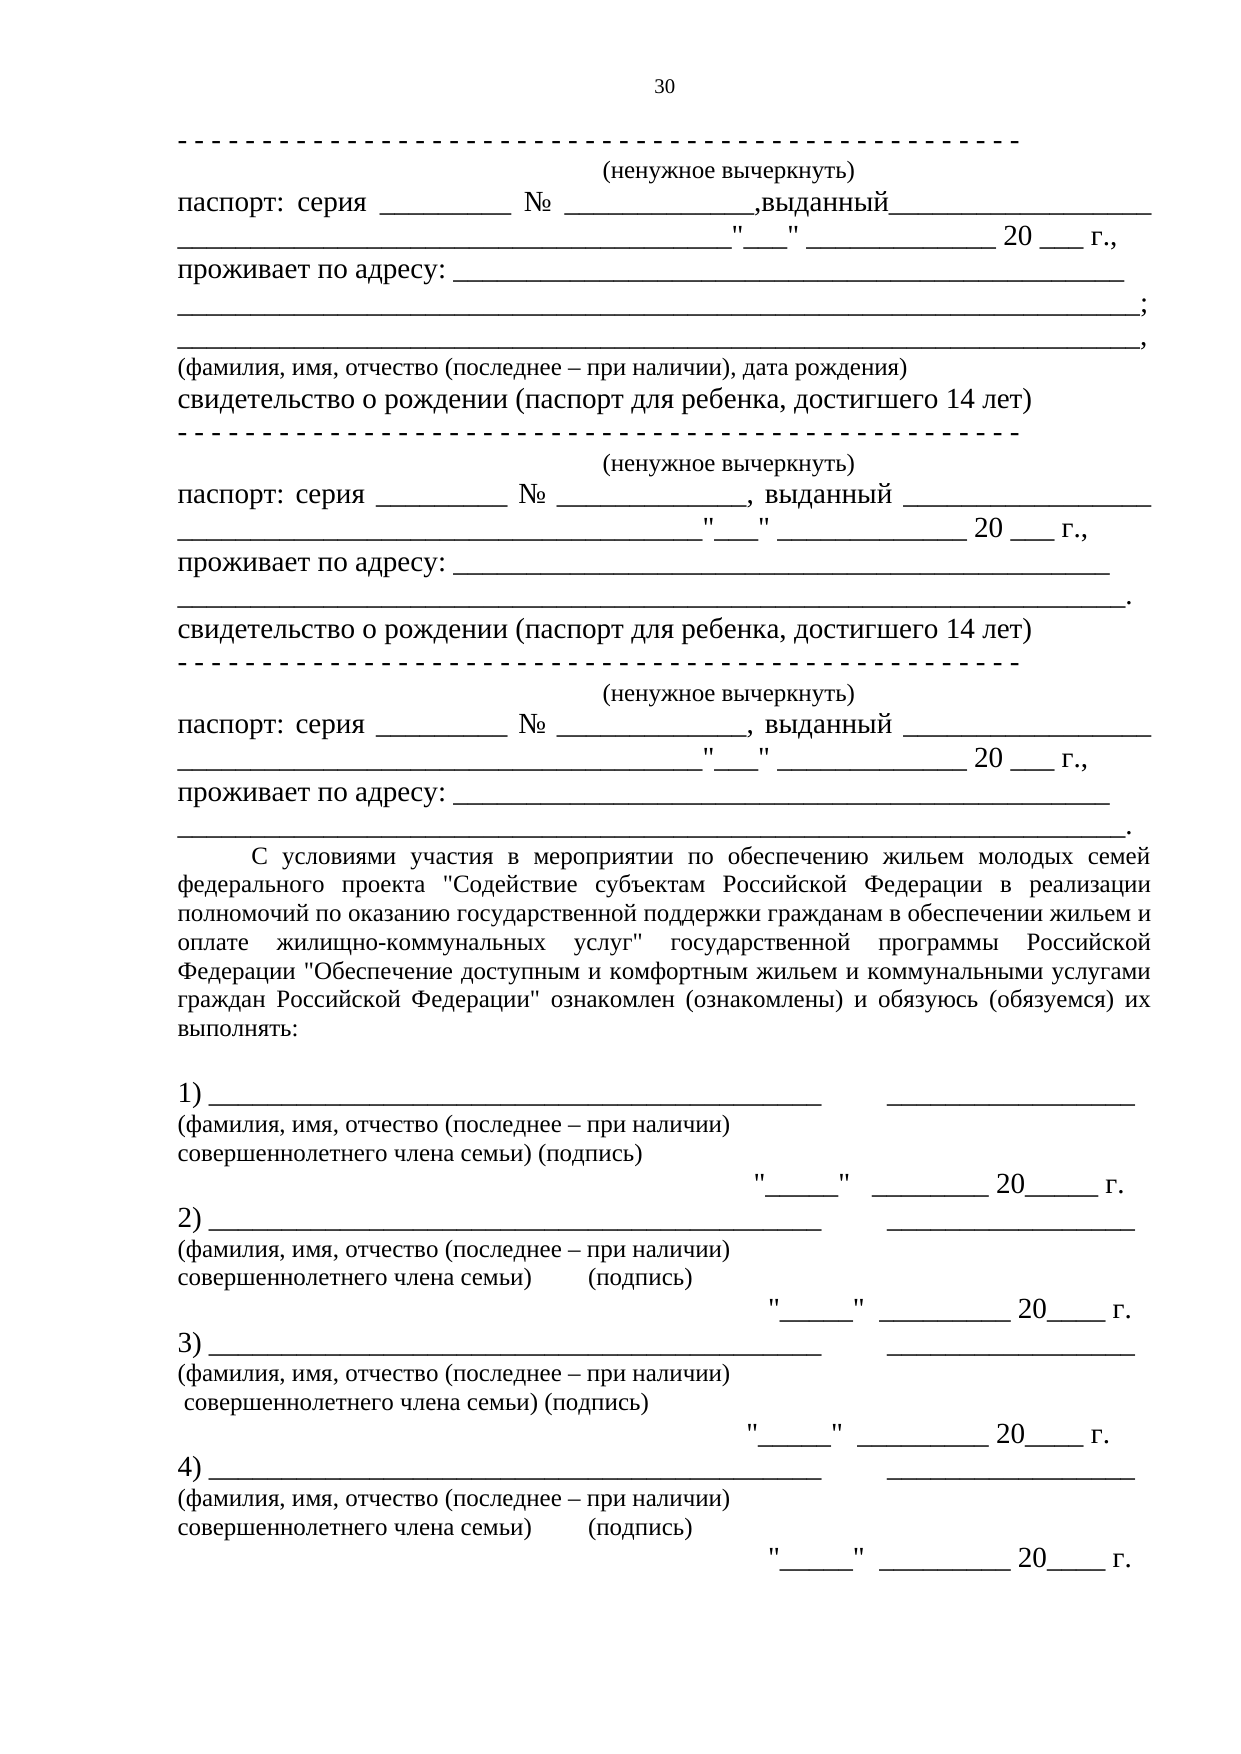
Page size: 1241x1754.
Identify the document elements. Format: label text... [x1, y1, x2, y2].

text совершеннолетнего члена семьи) (подпись) [177, 1262, 1152, 1291]
text (ненужное вычеркнуть) [177, 448, 1152, 477]
text "_____" ________ 20_____ г. [177, 1167, 1152, 1200]
text проживает по адресу: _____________________________________________ [177, 774, 1152, 807]
text 1) __________________________________________ _________________ [177, 1076, 1152, 1109]
text (фамилия, имя, отчество (последнее – при наличии) [177, 1483, 1152, 1512]
text паспорт: серия _________ № _____________, выданный _________________ ____________________________________"___" _____________ 20 ___ г., [177, 707, 1152, 774]
text __________________________________________________________________, [177, 318, 1152, 352]
text _________________________________________________________________. [177, 807, 1152, 841]
text совершеннолетнего члена семьи) (подпись) [177, 1512, 1152, 1540]
text совершеннолетнего члена семьи) (подпись) [177, 1387, 1152, 1416]
text С условиями участия в мероприятии по обеспечению жильем молодых семей федерального проекта "Содействие субъектам Российской Федерации в реализации полномочий по оказанию государственной поддержки гражданам в обеспечении жильем и оплате жилищно-коммунальных услуг" государственной программы Российской Федерации "Обеспечение доступным и комфортным жильем и коммунальными услугами граждан Российской Федерации" ознакомлен (ознакомлены) и обязуюсь (обязуемся) их выполнять: [177, 841, 1152, 1042]
text паспорт: серия _________ № _____________, выданный _________________ ____________________________________"___" _____________ 20 ___ г., [177, 477, 1152, 544]
text __________________________________________________________________; [177, 285, 1152, 318]
text свидетельство о рождении (паспорт для ребенка, достигшего 14 лет) [177, 611, 1152, 644]
text (фамилия, имя, отчество (последнее – при наличии) [177, 1358, 1152, 1387]
text (фамилия, имя, отчество (последнее – при наличии) [177, 1109, 1152, 1138]
text 3) __________________________________________ _________________ [177, 1325, 1152, 1358]
text _________________________________________________________________. [177, 577, 1152, 611]
text "_____" _________ 20____ г. [177, 1416, 1152, 1449]
text совершеннолетнего члена семьи) (подпись) [177, 1138, 1152, 1167]
text "_____" _________ 20____ г. [177, 1291, 1152, 1325]
text проживает по адресу: _____________________________________________ [177, 544, 1152, 577]
text (ненужное вычеркнуть) [177, 156, 1152, 184]
text - - - - - - - - - - - - - - - - - - - - - - - - - - - - - - - - - - - - - - - - - - - - - - - - - - [177, 644, 1152, 678]
text 2) __________________________________________ _________________ [177, 1200, 1152, 1234]
text (фамилия, имя, отчество (последнее – при наличии) [177, 1234, 1152, 1262]
text (фамилия, имя, отчество (последнее – при наличии), дата рождения) [177, 352, 1152, 381]
text паспорт: серия _________ № _____________,выданный__________________ ______________________________________"___" _____________ 20 ___ г., [177, 184, 1152, 251]
text "_____" _________ 20____ г. [177, 1540, 1152, 1574]
text - - - - - - - - - - - - - - - - - - - - - - - - - - - - - - - - - - - - - - - - - - - - - - - - - - [177, 122, 1152, 156]
text свидетельство о рождении (паспорт для ребенка, достигшего 14 лет) [177, 381, 1152, 414]
text - - - - - - - - - - - - - - - - - - - - - - - - - - - - - - - - - - - - - - - - - - - - - - - - - - [177, 414, 1152, 448]
text 4) __________________________________________ _________________ [177, 1449, 1152, 1483]
text (ненужное вычеркнуть) [177, 678, 1152, 707]
text проживает по адресу: ______________________________________________ [177, 251, 1152, 285]
